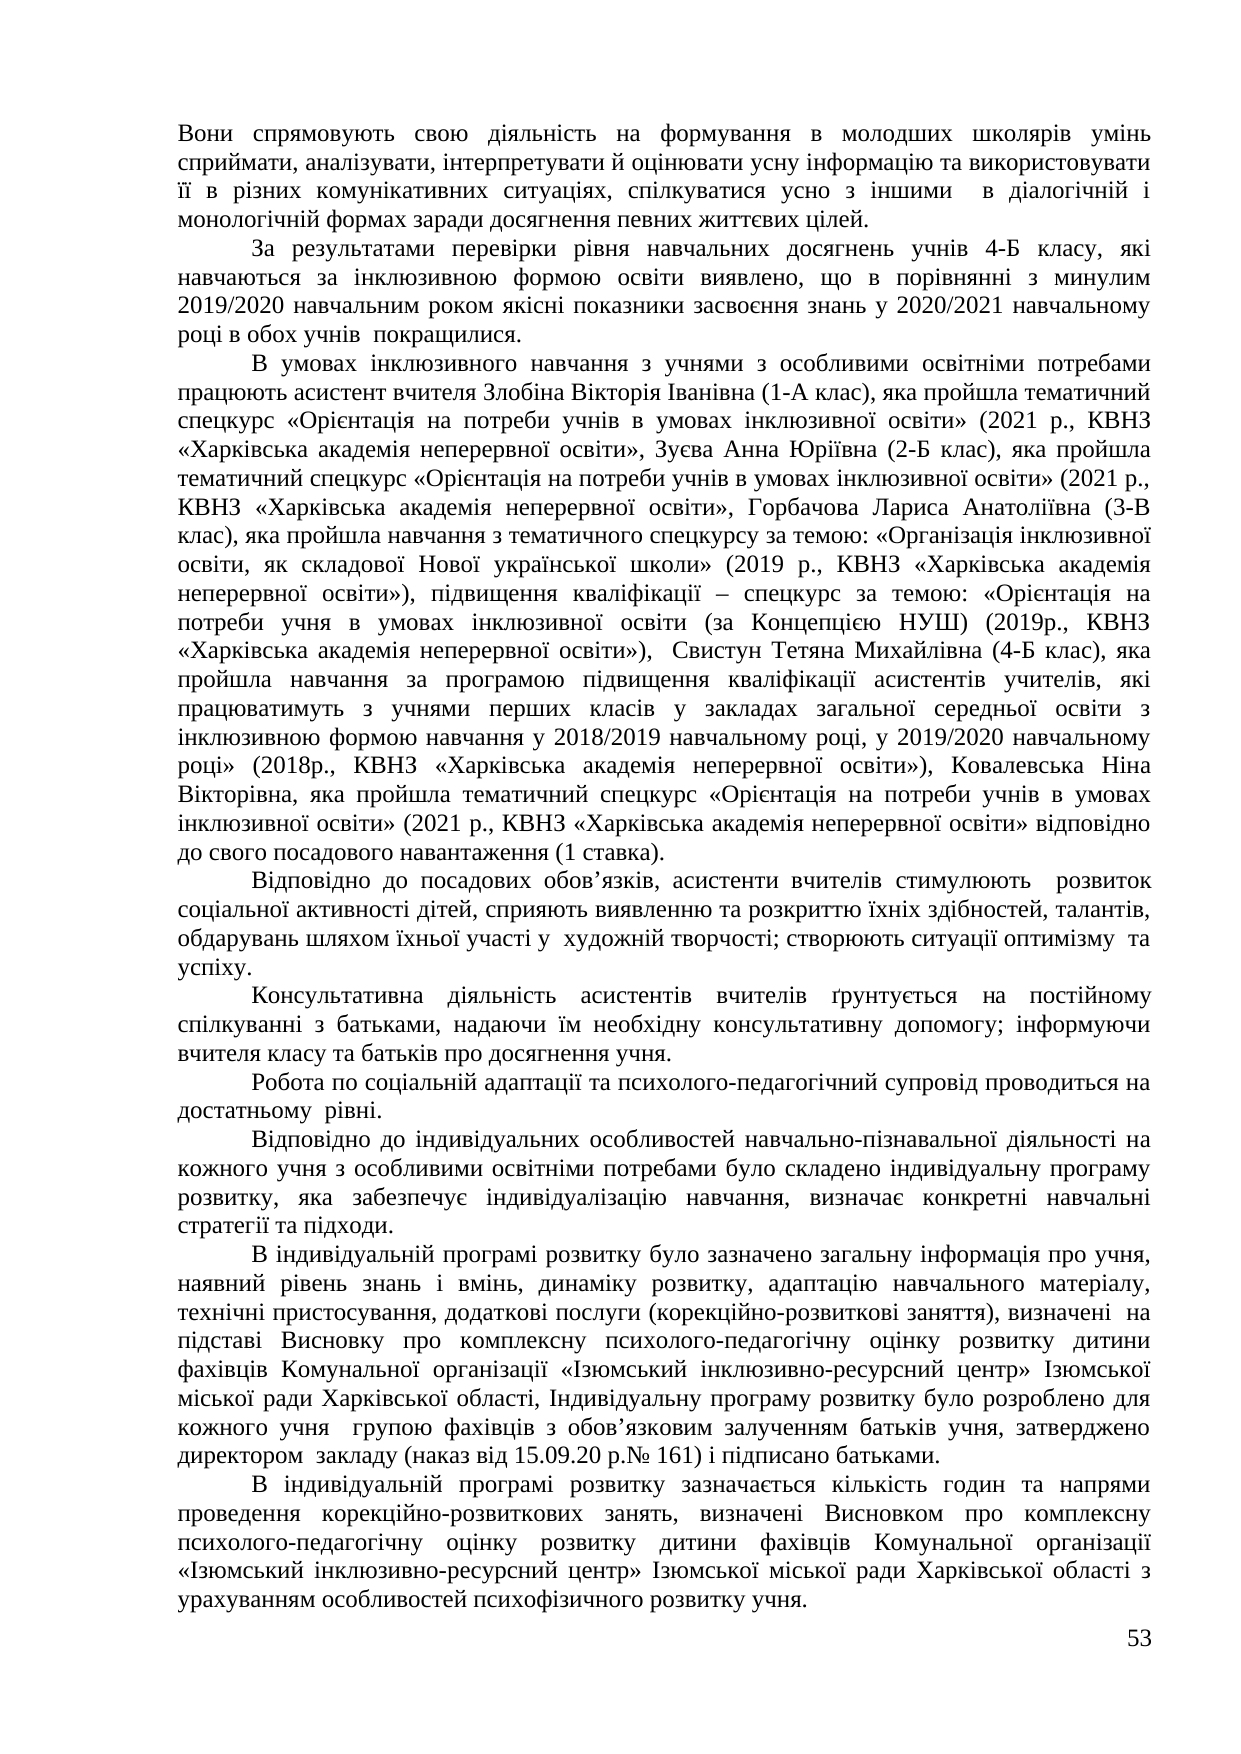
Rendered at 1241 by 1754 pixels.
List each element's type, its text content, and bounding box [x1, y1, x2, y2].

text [177, 1239, 1152, 1613]
text За результатами перевірки рівня навчальних досягнень учнів 4-Б класу, які навчаються за інклюзивною формою освіти виявлено, що в порівнянні з минулим 2019/2020 навчальним роком якісні показники засвоєння знань у 2020/2021 навчальному році в обох учнів покращилися. [177, 1124, 1152, 1239]
text Навчання здійснюється за навчальним планом, складеним відповідно до Типових освітніх програм для 1-2 класів закладів загальної середньої освіти (наказ Міністерства освіти і науки України від 08.10.2019 року № 1272 «Про затвердження типових освітніх та навчальних програм для 1-2 класів закладів загальної середньої освіти»), Типових освітніх програм для 3-4 класів наказ Міністерства освіти і науки України від 08.10.2019 року № 1273 «Про затвердження типових освітніх та навчальних програм для 3-4 класів закладів загальної середньої освіти», Типової освітньої програми закладів загальної середньої освіти І ступеня (наказ Міністерства освіти і науки України від 20.04.2018 № 407 «Про затвердження типової освітньої програми закладів загальної середньої освіти І ступеня») [177, 377, 1143, 664]
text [177, 118, 1152, 377]
text Відвідані уроки вчителів, які здійснюють навчання в інклюзивних класах, свідчать про те, що педагоги володіють фактичним матеріалом, знають вимоги діючих програм, використовують різноманітні прийоми і методи викладання предметів, застосовують наочний матеріал. Вчителі початкової школи для підвищення інтересу до навчання, розвитку пізнавальних здібностей кожного школяра використовують цікаві інноваційні форми і методи навчання. Для забезпечення мотивації навчальної діяльності учнів створюють оптимальне освітнє середовище, яке б забезпечувало умови для організації роботи в парах, групах, проводять заняття не тільки за партами, а й на килимку, а також за межами класної кімнати та шкільного приміщення. Враховуючи переваги колективного навчання, привчають учнів працювати у парах, оцінювати власну діяльність та роботу товаришів. Дотримуючись основних принципів навчання в Новій українській школі, вчителі використовують діяльнісний підхід у навчанні, вчать планувати свою роботу. Вони спрямовують свою діяльність на формування в молодших школярів умінь сприймати, аналізувати, інтерпретувати й оцінювати усну інформацію та використовувати її в різних комунікативних ситуаціях, спілкуватися усно з іншими в діалогічній і монологічній формах заради досягнення певних життєвих цілей. [177, 664, 1152, 1124]
